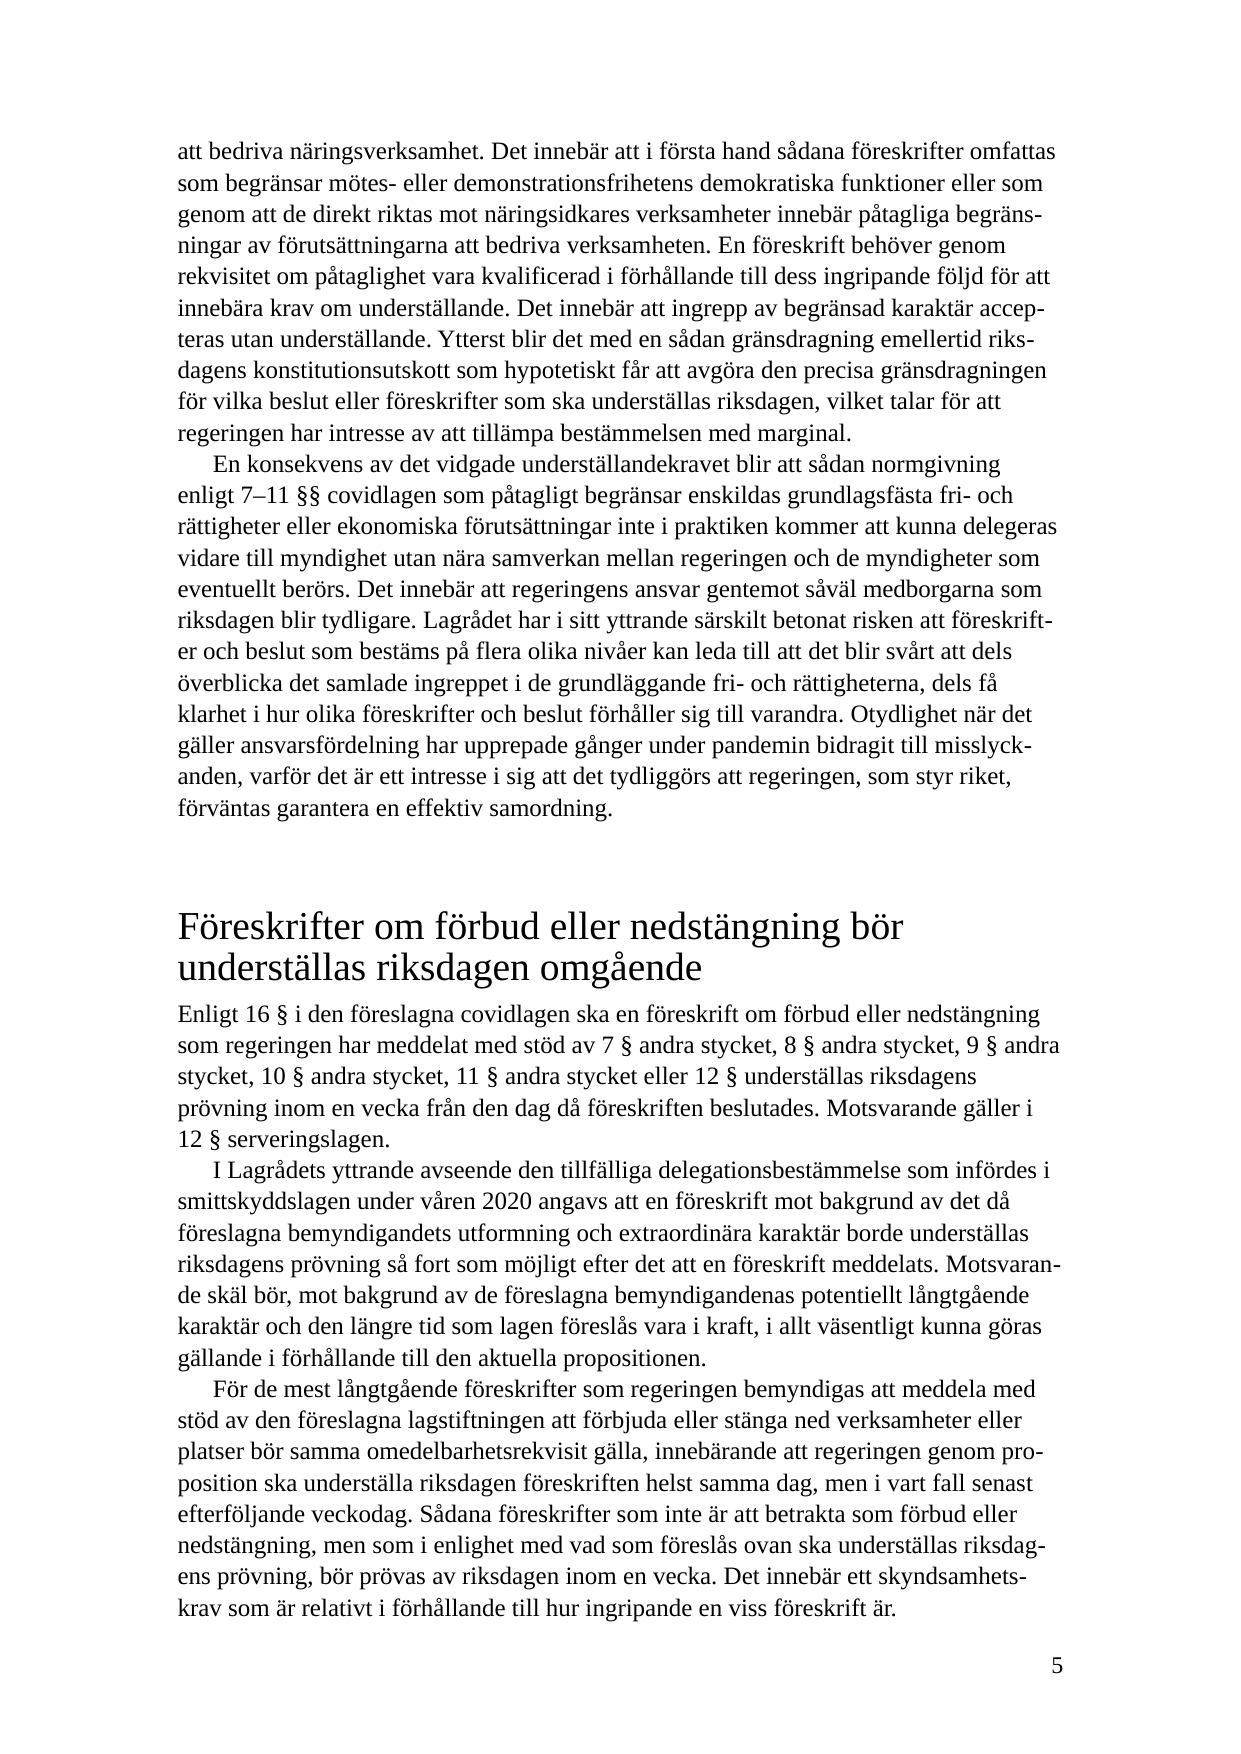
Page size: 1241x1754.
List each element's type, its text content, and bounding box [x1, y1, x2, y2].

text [177, 134, 1063, 446]
text I Lagrådets yttrande avseende den tillfälliga delegationsbestämmelse som infördes i smittskyddslagen under våren 2020 angavs att en föreskrift mot bakgrund av det då föreslagna bemyndigandets utformning och extraordinära karaktär borde underställas riksdagens prövning så fort som möjligt efter det att en föreskrift meddelats. Motsvarande skäl bör, mot bakgrund av de föreslagna bemyndigandenas potentiellt långtgående karaktär och den längre tid som lagen föreslås vara i kraft, i allt väsentligt kunna göras gällande i förhållande till den aktuella propositionen. [177, 1153, 1063, 1371]
text För de mest långtgående föreskrifter som regeringen bemyndigas att meddela med stöd av den föreslagna lagstiftningen att förbjuda eller stänga ned verksamheter eller platser bör samma omedelbarhetsrekvisit gälla, innebärande att regeringen genom proposition ska underställa riksdagen föreskriften helst samma dag, men i vart fall senast efterföljande veckodag. Sådana föreskrifter som inte är att betrakta som förbud eller nedstängning, men som i enlighet med vad som föreslås ovan ska underställas riksdagens prövning, bör prövas av riksdagen inom en vecka. Det innebär ett skyndsamhetskrav som är relativt i förhållande till hur ingripande en viss föreskrift är. [177, 1371, 1063, 1621]
text Enligt 16 § i den föreslagna covidlagen ska en föreskrift om förbud eller nedstängning som regeringen har meddelat med stöd av 7 § andra stycket, 8 § andra stycket, 9 § andra stycket, 10 § andra stycket, 11 § andra stycket eller 12 § underställas riksdagens prövning inom en vecka från den dag då föreskriften beslutades. Motsvarande gäller i 12 § serveringslagen. [177, 996, 1063, 1153]
subtitle Föreskrifter om förbud eller nedstängning bör underställas riksdagen omgående [177, 907, 1063, 988]
text En konsekvens av det vidgade underställandekravet blir att sådan normgivning enligt 7–11 §§ covidlagen som påtagligt begränsar enskildas grundlagsfästa fri- och rättigheter eller ekonomiska förutsättningar inte i praktiken kommer att kunna delegeras vidare till myndighet utan nära samverkan mellan regeringen och de myndigheter som eventuellt berörs. Det innebär att regeringens ansvar gentemot såväl medborgarna som riksdagen blir tydligare. Lagrådet har i sitt yttrande särskilt betonat risken att föreskrifter och beslut som bestäms på flera olika nivåer kan leda till att det blir svårt att dels överblicka det samlade ingreppet i de grundläggande fri- och rättigheterna, dels få klarhet i hur olika föreskrifter och beslut förhåller sig till varandra. Otydlighet när det gäller ansvarsfördelning har upprepade gånger under pandemin bidragit till misslyckanden, varför det är ett intresse i sig att det tydliggörs att regeringen, som styr riket, förväntas garantera en effektiv samordning. [177, 446, 1063, 821]
